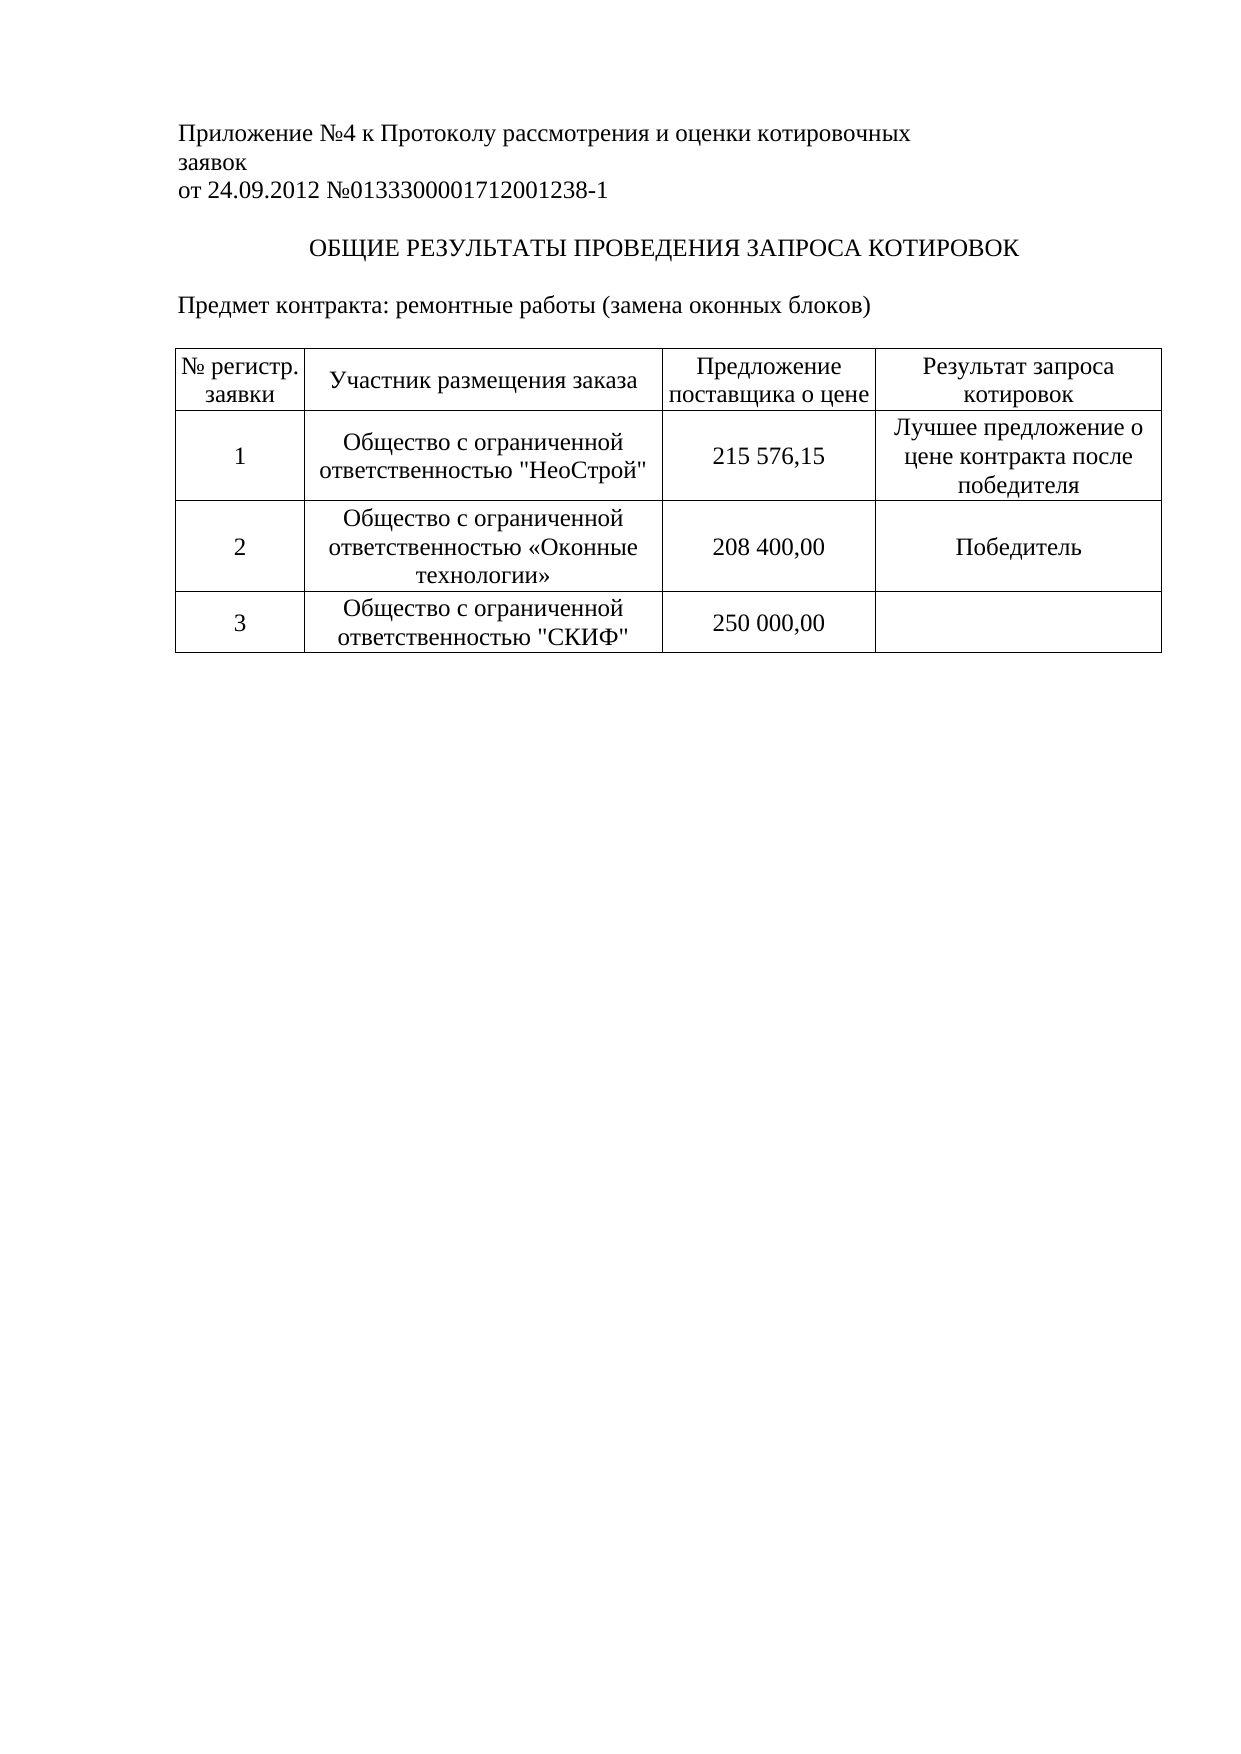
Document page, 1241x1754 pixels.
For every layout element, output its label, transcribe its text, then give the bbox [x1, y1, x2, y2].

table_header Участник размещения заказа [305, 349, 662, 410]
table_cell 215 576,15 [663, 411, 875, 500]
table_cell Лучшее предложение о цене контракта после победителя [876, 411, 1161, 500]
text Предмет контракта: ремонтные работы (замена оконных блоков) [177, 291, 1152, 319]
table_cell 2 [176, 501, 304, 591]
table_header № регистр. заявки [176, 349, 304, 410]
table_cell [876, 592, 1161, 652]
table_header Результат запроса котировок [876, 349, 1161, 410]
table_cell 208 400,00 [663, 501, 875, 591]
table_cell Общество с ограниченной ответственностью «Оконные технологии» [305, 501, 662, 591]
table_cell Общество с ограниченной ответственностью "СКИФ" [305, 592, 662, 652]
table_cell Победитель [876, 501, 1161, 591]
table_cell Общество с ограниченной ответственностью "НеоСтрой" [305, 411, 662, 500]
table_header Приложение №4 к Протоколу рассмотрения и оценки котировочных заявок от 24.09.2012 №0133300001712001238-1 [178, 118, 986, 204]
table_cell 3 [176, 592, 304, 652]
table_cell 1 [176, 411, 304, 500]
table_cell 250 000,00 [663, 592, 875, 652]
text ОБЩИЕ РЕЗУЛЬТАТЫ ПРОВЕДЕНИЯ ЗАПРОСА КОТИРОВОК [177, 233, 1152, 262]
table_header Предложение поставщика о цене [663, 349, 875, 410]
